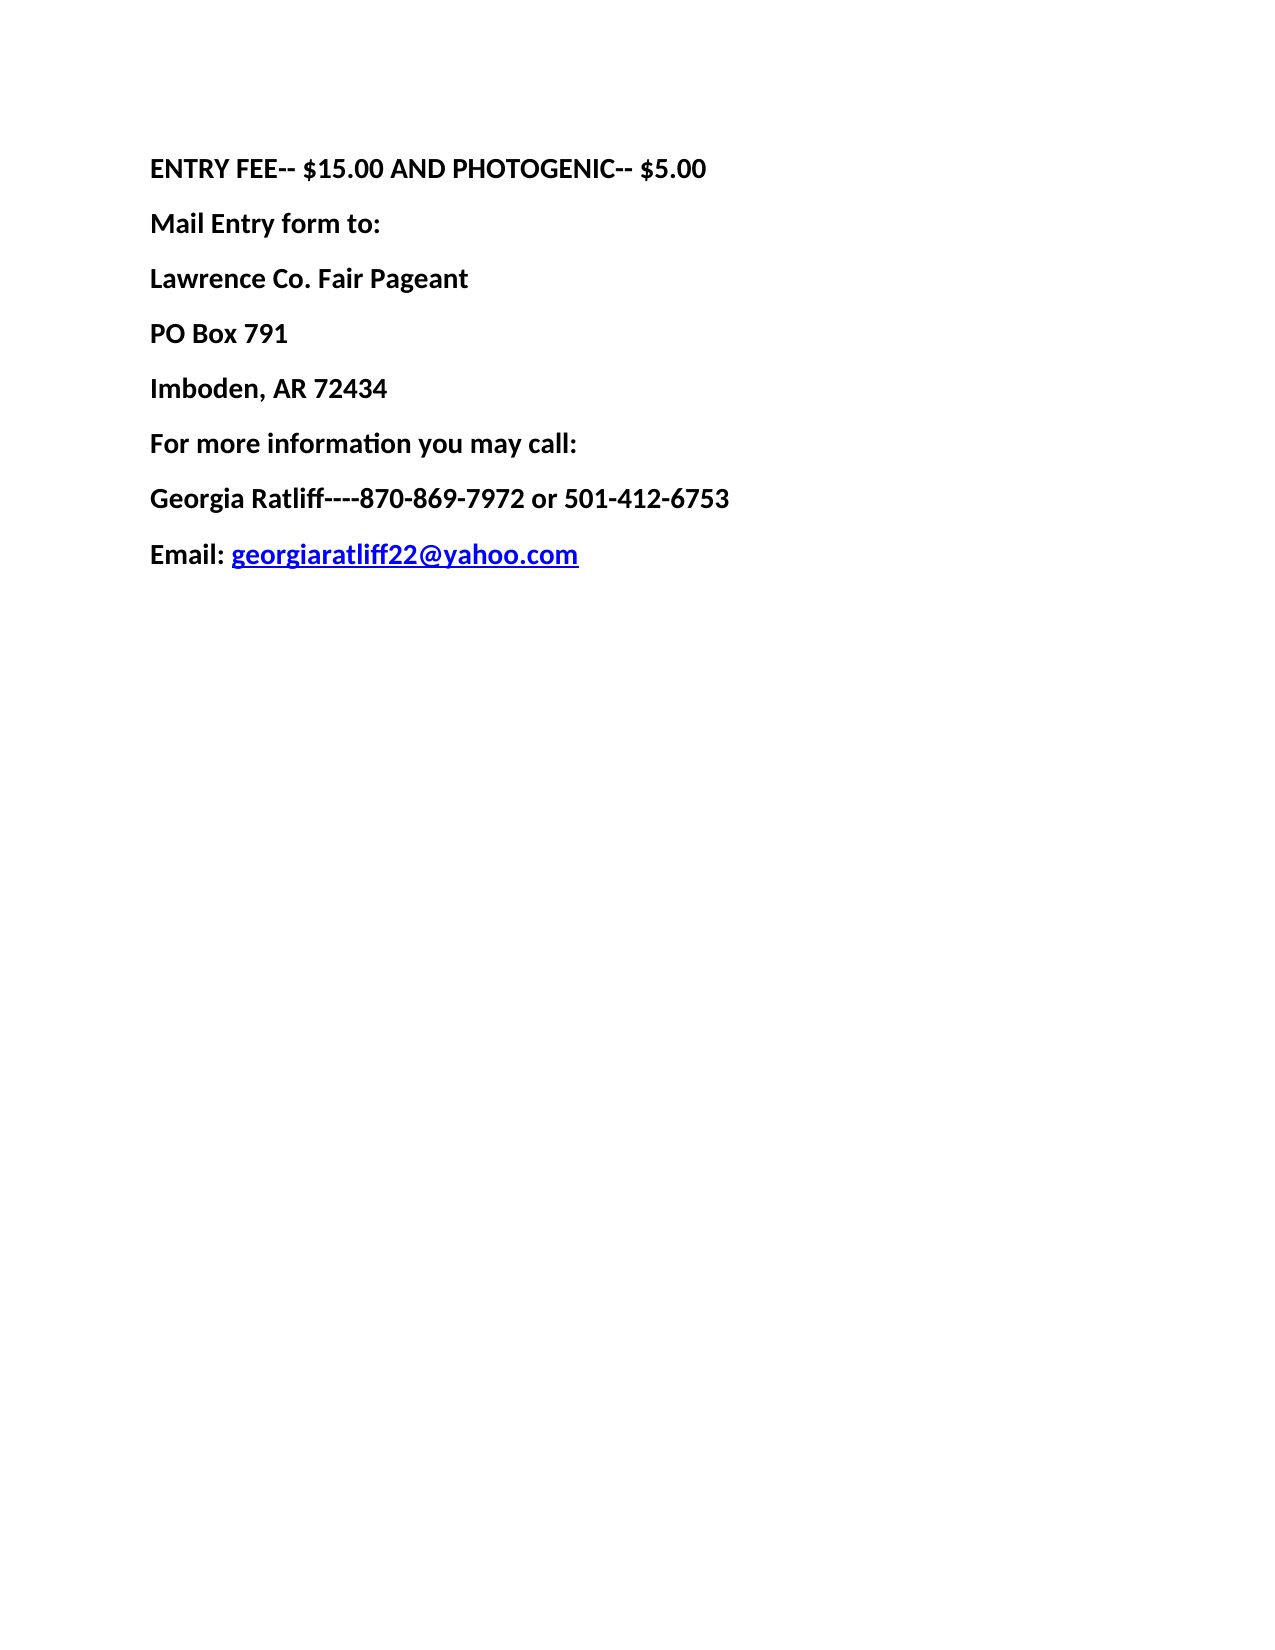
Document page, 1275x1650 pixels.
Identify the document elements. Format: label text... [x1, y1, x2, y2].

text Email: georgiaratliff22@yahoo.com [150, 536, 1125, 571]
text Lawrence Co. Fair Pageant [150, 260, 1125, 296]
text PO Box 791 [150, 315, 1125, 351]
text ENTRY FEE-- $15.00 AND PHOTOGENIC-- $5.00 [150, 150, 1125, 186]
text Mail Entry form to: [150, 205, 1125, 241]
text Imboden, AR 72434 [150, 370, 1125, 406]
text For more information you may call: [150, 426, 1125, 461]
text Georgia Ratliff----870-869-7972 or 501-412-6753 [150, 481, 1125, 516]
